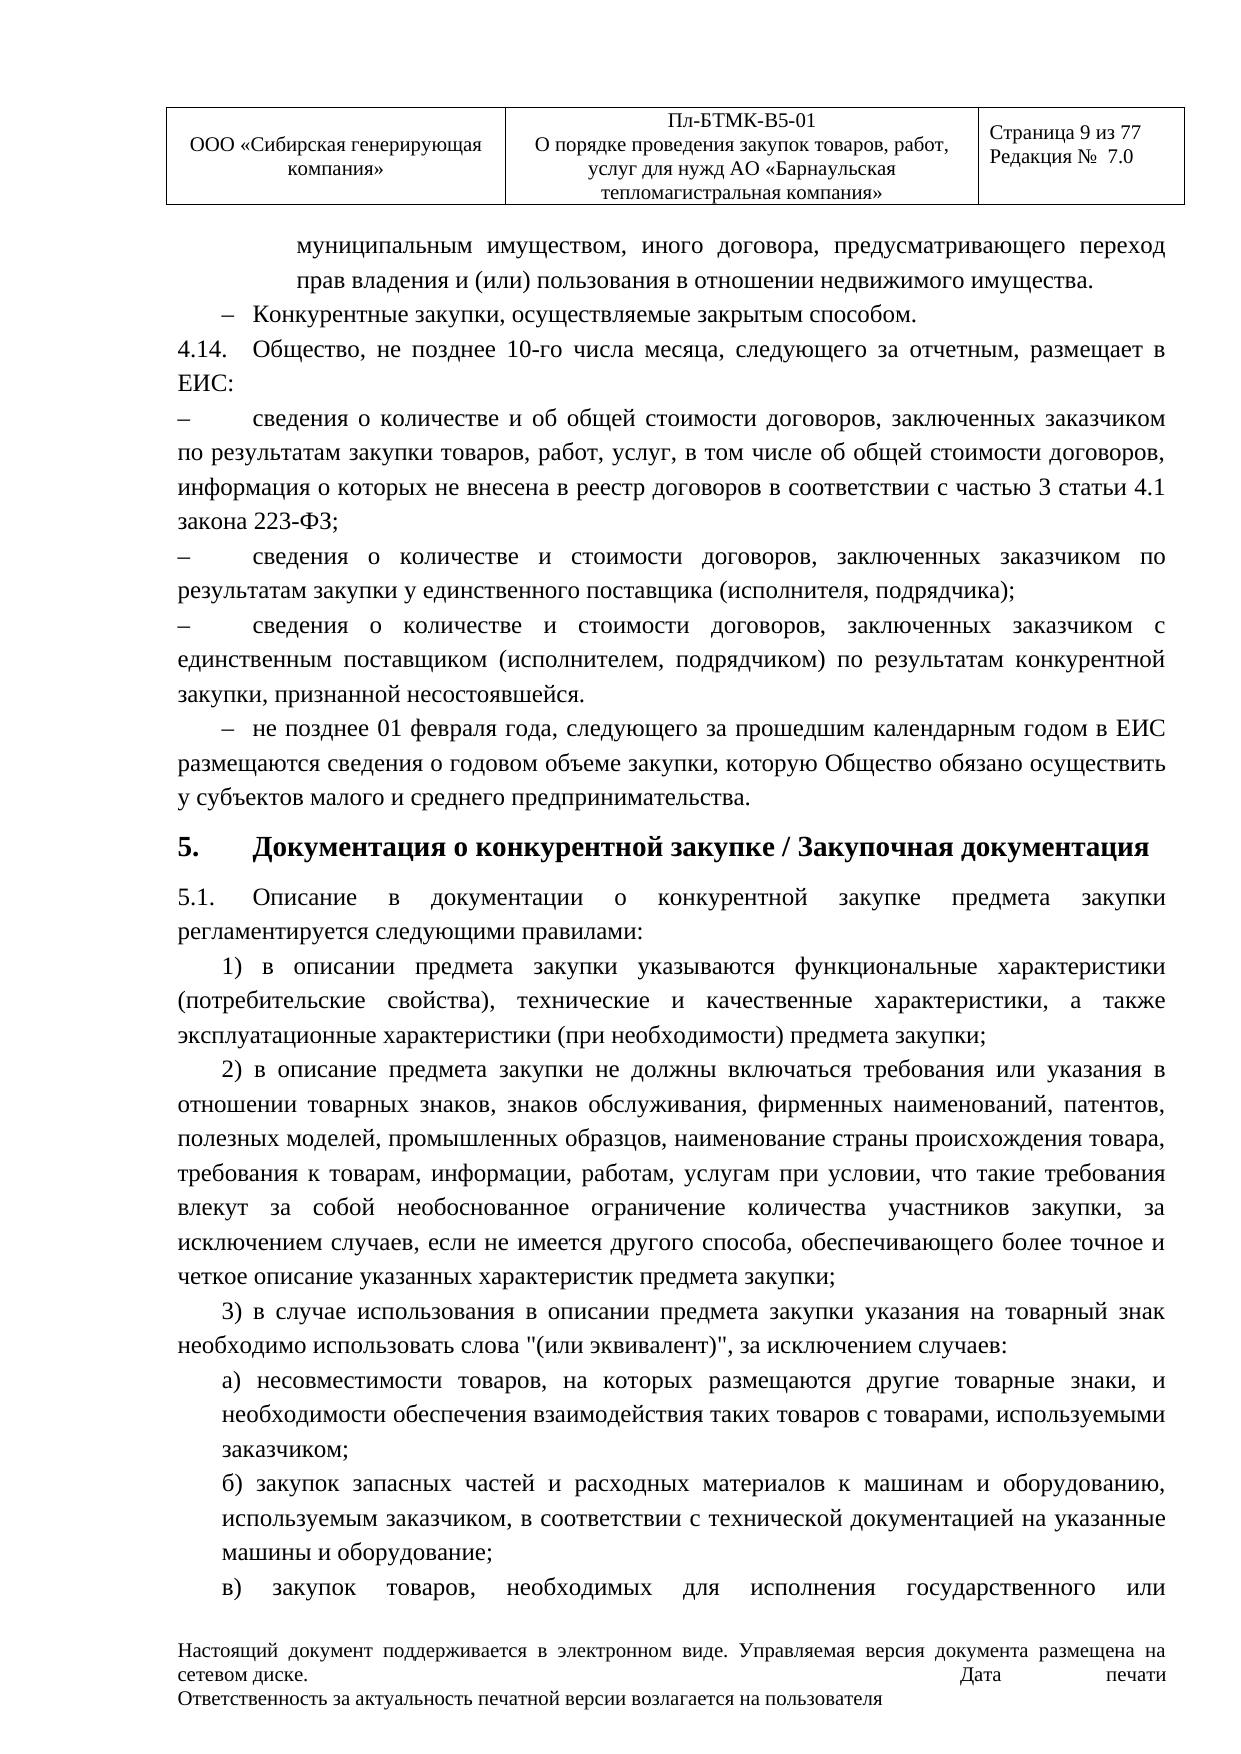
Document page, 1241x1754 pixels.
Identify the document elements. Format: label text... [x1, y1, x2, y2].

text б) закупок запасных частей и расходных материалов к машинам и оборудованию, используемым заказчиком, в соответствии с технической документацией на указанные машины и оборудование; [222, 1468, 1166, 1566]
list Общество, не позднее 10-го числа месяца, следующего за отчетным, размещает в ЕИС: [177, 334, 1166, 397]
list Описание в документации о конкурентной закупке предмета закупки регламентируется следующими правилами: [177, 882, 1166, 945]
text 2) в описание предмета закупки не должны включаться требования или указания в отношении товарных знаков, знаков обслуживания, фирменных наименований, патентов, полезных моделей, промышленных образцов, наименование страны происхождения товара, требования к товарам, информации, работам, услугам при условии, что такие требования влекут за собой необоснованное ограничение количества участников закупки, за исключением случаев, если не имеется другого способа, обеспечивающего более точное и четкое описание указанных характеристик предмета закупки; [177, 1054, 1166, 1290]
list сведения о количестве и об общей стоимости договоров, заключенных заказчиком по результатам закупки товаров, работ, услуг, в том числе об общей стоимости договоров, информация о которых не внесена в реестр договоров в соответствии с частью 3 статьи 4.1 закона 223-ФЗ; [177, 403, 1166, 535]
text 3) в случае использования в описании предмета закупки указания на товарный знак необходимо использовать слова "(или эквивалент)", за исключением случаев: [177, 1296, 1166, 1359]
text а) несовместимости товаров, на которых размещаются другие товарные знаки, и необходимости обеспечения взаимодействия таких товаров с товарами, используемыми заказчиком; [222, 1365, 1166, 1462]
list сведения о количестве и стоимости договоров, заключенных заказчиком по результатам закупки у единственного поставщика (исполнителя, подрядчика); [177, 541, 1166, 604]
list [259, 231, 1166, 294]
list не позднее 01 февраля года, следующего за прошедшим календарным годом в ЕИС размещаются сведения о годовом объеме закупки, которую Общество обязано осуществить у субъектов малого и среднего предпринимательства. [177, 713, 1166, 811]
list Конкурентные закупки, осуществляемые закрытым способом. [177, 299, 1166, 328]
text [222, 1572, 1166, 1600]
subtitle Документация о конкурентной закупке / Закупочная документация [177, 829, 1166, 863]
text 1) в описании предмета закупки указываются функциональные характеристики (потребительские свойства), технические и качественные характеристики, а также эксплуатационные характеристики (при необходимости) предмета закупки; [177, 951, 1166, 1049]
list сведения о количестве и стоимости договоров, заключенных заказчиком с единственным поставщиком (исполнителем, подрядчиком) по результатам конкурентной закупки, признанной несостоявшейся. [177, 610, 1166, 708]
